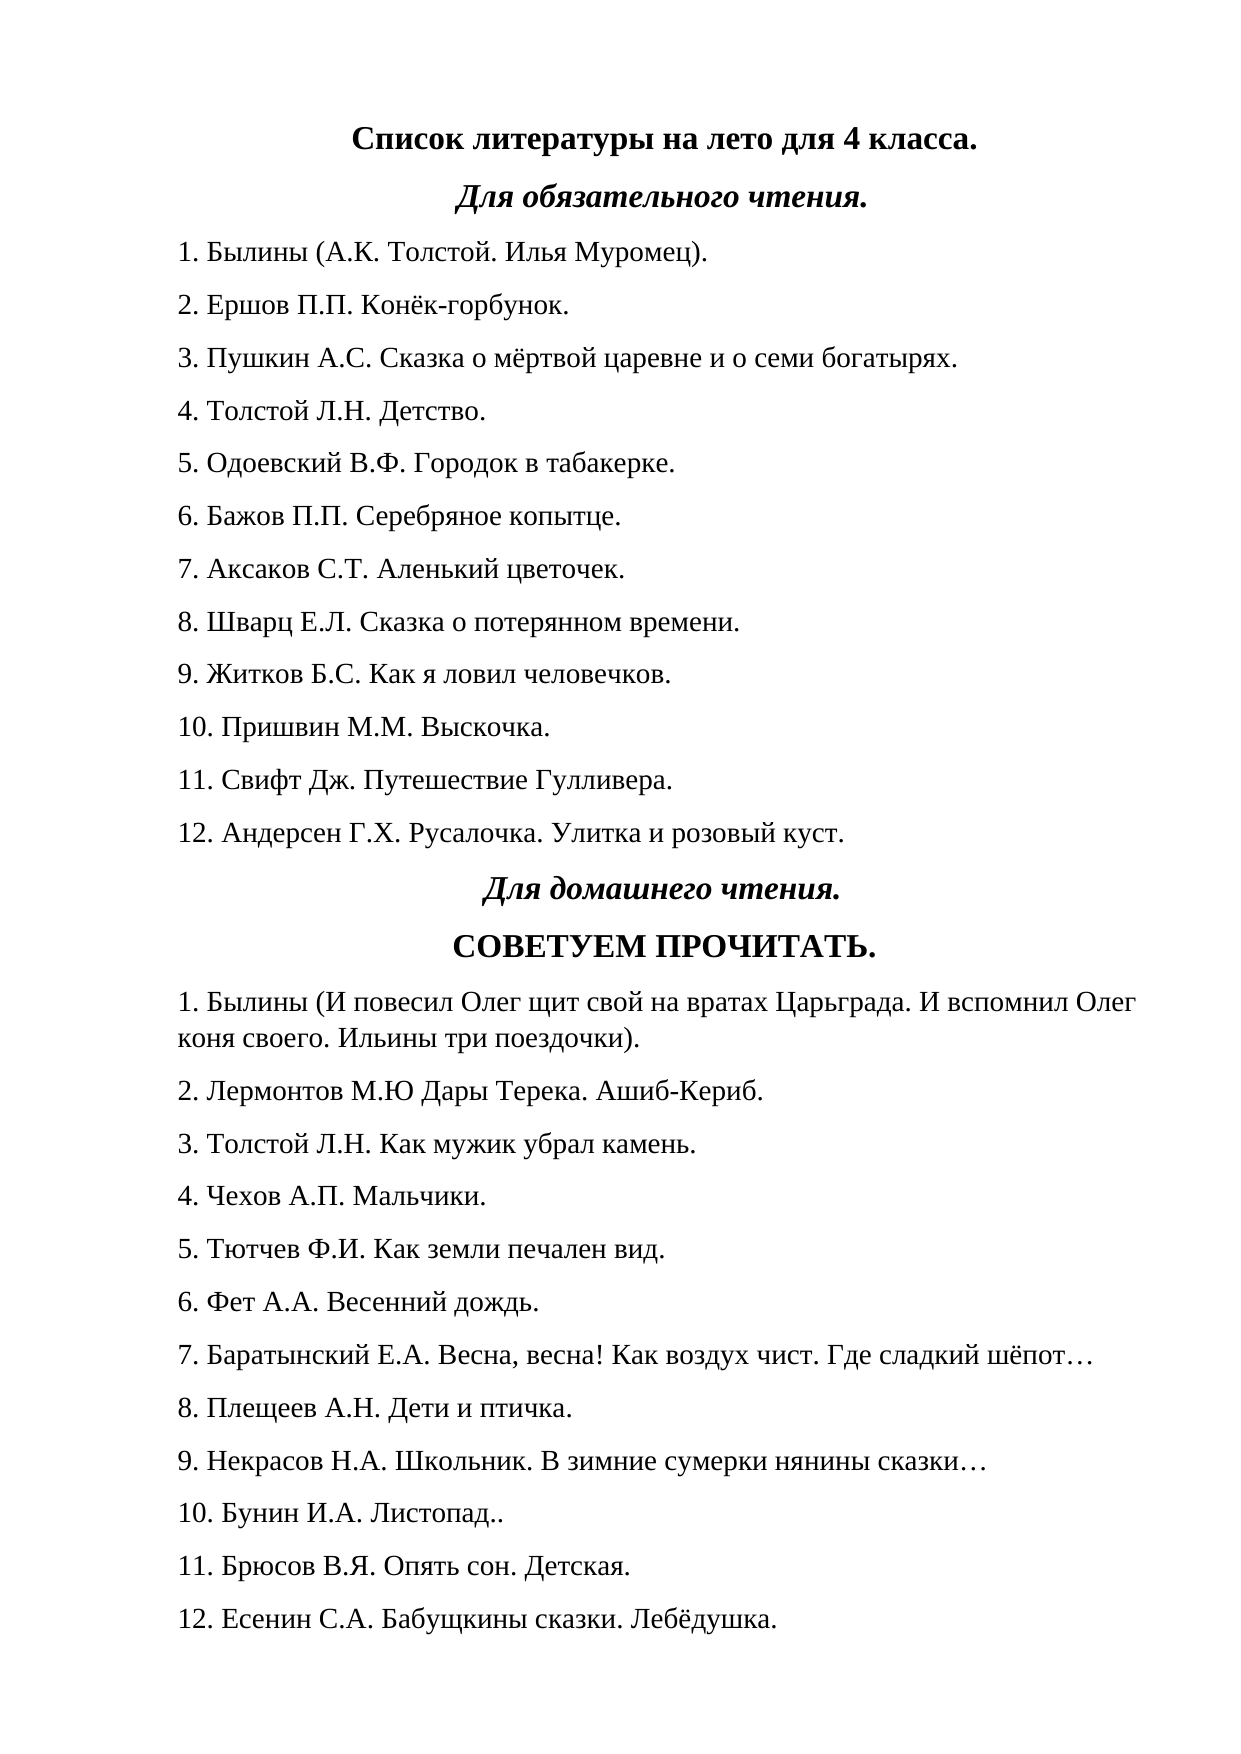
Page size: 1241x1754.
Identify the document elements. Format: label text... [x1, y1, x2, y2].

text 8. Шварц Е.Л. Сказка о потерянном времени. [177, 604, 1152, 637]
text 10. Пришвин М.М. Выскочка. [177, 709, 1152, 743]
text 9. Некрасов Н.А. Школьник. В зимние сумерки нянины сказки… [177, 1443, 1152, 1476]
text Список литературы на лето для 4 класса. [177, 118, 1152, 156]
text 1. Былины (А.К. Толстой. Илья Муромец). [177, 234, 1152, 268]
text 6. Бажов П.П. Серебряное копытце. [177, 498, 1152, 532]
text 3. Толстой Л.Н. Как мужик убрал камень. [177, 1126, 1152, 1159]
text 4. Толстой Л.Н. Детство. [177, 393, 1152, 426]
text 11. Брюсов В.Я. Опять сон. Детская. [177, 1548, 1152, 1582]
text 5. Тютчев Ф.И. Как земли печален вид. [177, 1231, 1152, 1265]
text Для домашнего чтения. [177, 868, 1152, 906]
text 5. Одоевский В.Ф. Городок в табакерке. [177, 445, 1152, 479]
text 11. Свифт Дж. Путешествие Гулливера. [177, 762, 1152, 796]
text 4. Чехов А.П. Мальчики. [177, 1178, 1152, 1212]
text 2. Лермонтов М.Ю Дары Терека. Ашиб-Кериб. [177, 1073, 1152, 1106]
text 12. Есенин С.А. Бабущкины сказки. Лебёдушка. [177, 1601, 1152, 1634]
text 12. Андерсен Г.Х. Русалочка. Улитка и розовый куст. [177, 815, 1152, 849]
text 6. Фет А.А. Весенний дождь. [177, 1284, 1152, 1318]
text 3. Пушкин А.С. Сказка о мёртвой царевне и о семи богатырях. [177, 340, 1152, 373]
text СОВЕТУЕМ ПРОЧИТАТЬ. [177, 926, 1152, 964]
text 10. Бунин И.А. Листопад.. [177, 1495, 1152, 1529]
text Для обязательного чтения. [177, 176, 1152, 214]
text 7. Аксаков С.Т. Аленький цветочек. [177, 551, 1152, 584]
text 2. Ершов П.П. Конёк-горбунок. [177, 287, 1152, 321]
text 1. Былины (И повесил Олег щит свой на вратах Царьграда. И вспомнил Олег коня своего. Ильины три поездочки). [177, 984, 1152, 1054]
text 9. Житков Б.С. Как я ловил человечков. [177, 657, 1152, 690]
text 7. Баратынский Е.А. Весна, весна! Как воздух чист. Где сладкий шёпот… [177, 1337, 1152, 1371]
text 8. Плещеев А.Н. Дети и птичка. [177, 1390, 1152, 1423]
